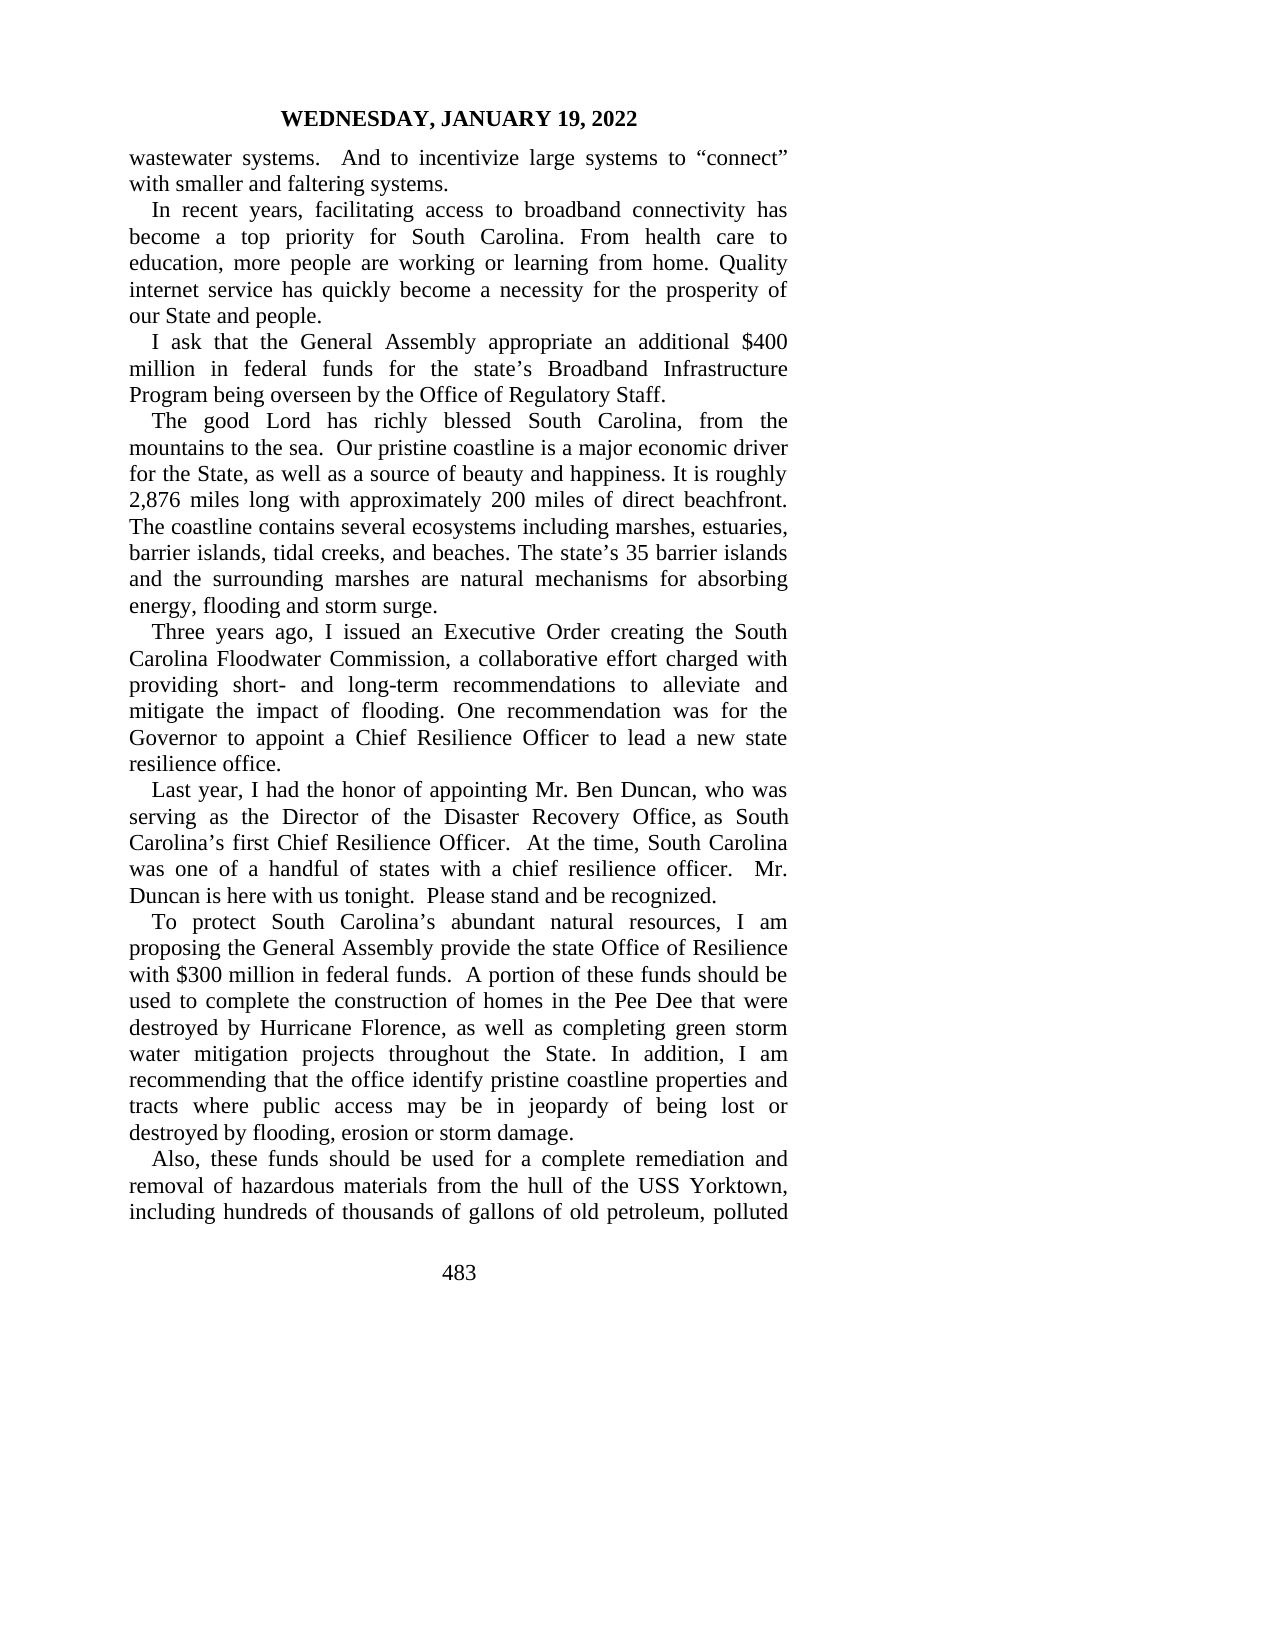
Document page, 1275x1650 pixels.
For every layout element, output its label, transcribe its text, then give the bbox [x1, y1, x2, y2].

text I ask that the General Assembly appropriate an additional $400 million in federal funds for the state’s Broadband Infrastructure Program being overseen by the Office of Regulatory Staff. [129, 328, 789, 407]
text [129, 144, 789, 197]
text In recent years, facilitating access to broadband connectivity has become a top priority for South Carolina. From health care to education, more people are working or learning from home. Quality internet service has quickly become a necessity for the prosperity of our State and people. [129, 197, 789, 328]
text Last year, I had the honor of appointing Mr. Ben Duncan, who was serving as the Director of the Disaster Recovery Office, as South Carolina’s first Chief Resilience Officer. At the time, South Carolina was one of a handful of states with a chief resilience officer. Mr. Duncan is here with us tonight. Please stand and be recognized. [129, 776, 789, 908]
text To protect South Carolina’s abundant natural resources, I am proposing the General Assembly provide the state Office of Resilience with $300 million in federal funds. A portion of these funds should be used to complete the construction of homes in the Pee Dee that were destroyed by Hurricane Florence, as well as completing green storm water mitigation projects throughout the State. In addition, I am recommending that the office identify pristine coastline properties and tracts where public access may be in jeopardy of being lost or destroyed by flooding, erosion or storm damage. [129, 908, 789, 1145]
text Three years ago, I issued an Executive Order creating the South Carolina Floodwater Commission, a collaborative effort charged with providing short- and long-term recommendations to alleviate and mitigate the impact of flooding. One recommendation was for the Governor to appoint a Chief Resilience Officer to lead a new state resilience office. [129, 618, 789, 776]
text The good Lord has richly blessed South Carolina, from the mountains to the sea. Our pristine coastline is a major economic driver for the State, as well as a source of beauty and happiness. It is roughly 2,876 miles long with approximately 200 miles of direct beachfront. The coastline contains several ecosystems including marshes, estuaries, barrier islands, tidal creeks, and beaches. The state’s 35 barrier islands and the surrounding marshes are natural mechanisms for absorbing energy, flooding and storm surge. [129, 407, 789, 618]
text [129, 1145, 789, 1224]
